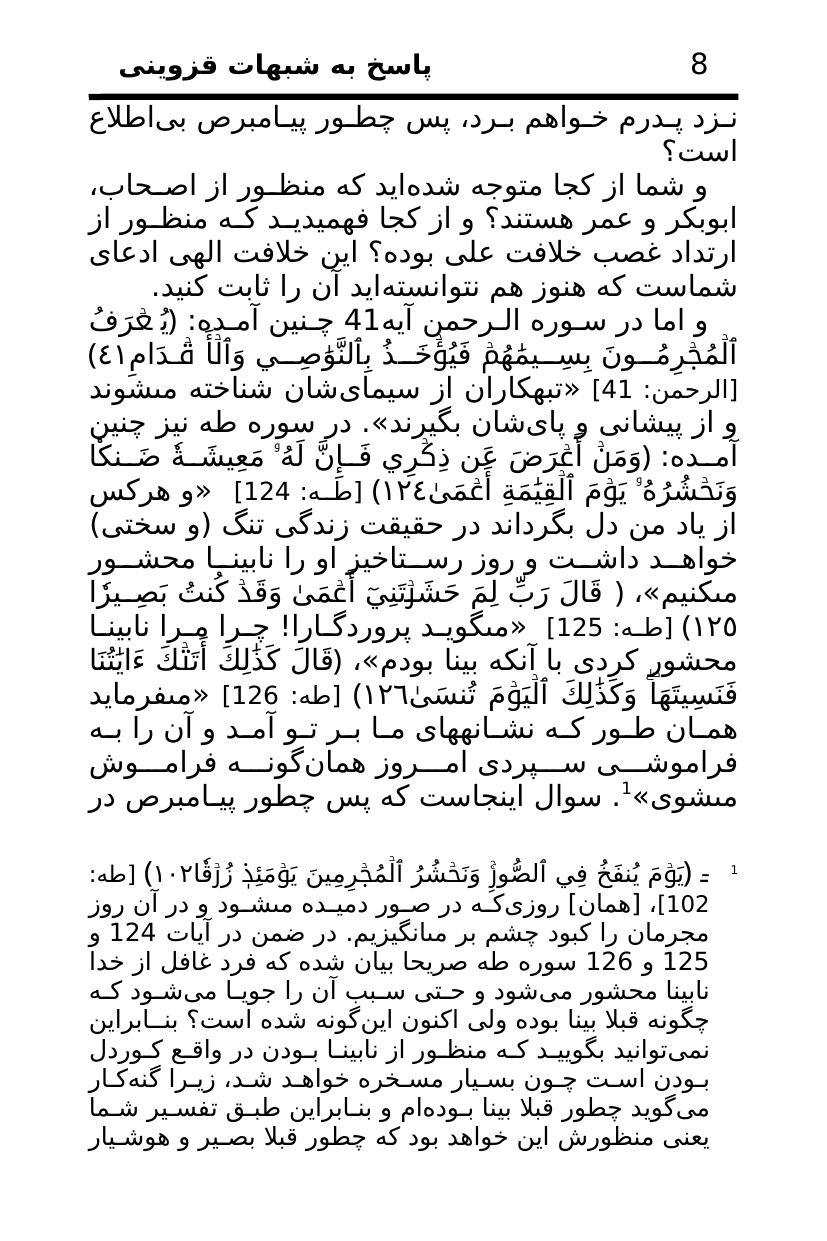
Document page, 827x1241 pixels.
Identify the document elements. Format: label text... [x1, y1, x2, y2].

text و شما از کجا متوجه شده‌اید که منظور از اصحاب، ابوبکر و عمر هستند؟ و از کجا فهمیدید که منظور از ارتداد غصب خلافت علی بوده؟ این خلافت الهی ادعای شماست که هنوز هم نتوانسته‌اید آن را ثابت کنید. [89, 168, 738, 304]
text و اما در سوره الرحمن آیه41 چنین آمده: ﴿يُعۡرَفُ ٱلۡمُجۡرِمُونَ بِسِيمَٰهُمۡ فَيُؤۡخَذُ بِٱلنَّوَٰصِي وَٱلۡأَقۡدَامِ٤١﴾ [الرحمن: 41] «تبهکاران از سیمای‌شان شناخته مى‏شوند و از پیشانى و پای‌شان بگیرند». در سوره طه نیز چنین آمده: ﴿وَمَنۡ أَعۡرَضَ عَن ذِكۡرِي فَإِنَّ لَهُۥ مَعِيشَةٗ ضَنكٗا وَنَحۡشُرُهُۥ يَوۡمَ ٱلۡقِيَٰمَةِ أَعۡمَىٰ١٢٤﴾ [طه: 124] «و هرکس از یاد من دل بگرداند در حقیقت زندگى تنگ (و سختى) خواهد داشت و روز رستاخیز او را نابینا محشور مى‏کنیم»، ﴿قَالَ رَبِّ لِمَ حَشَرۡتَنِيٓ أَعۡمَىٰ وَقَدۡ كُنتُ بَصِيرٗا١٢٥﴾ [طه: 125] «مى‏گوید پروردگارا! چرا مرا نابینا محشور کردى با آنکه بینا بودم»، ﴿قَالَ كَذَٰلِكَ أَتَتۡكَ ءَايَٰتُنَا فَنَسِيتَهَاۖ وَكَذَٰلِكَ ٱلۡيَوۡمَ تُنسَىٰ١٢٦﴾ [طه: 126] «مى‏فرماید همان طور که نشانه‏هاى ما بر تو آمد و آن را به فراموشى سپردى امروز همان‌گونه فراموش مى‏شوى». سوال اینجاست که پس چطور پیامبرص در قیامت اصحاب مرتد خودش را از چهره آن‌ها نمی‌شناسد؟!! مگر طبق قرآن مجرمین از سیمای‌شان شناخته نمی‌شوند؟ ولی عالم رافضی می‌گوید در قیامت، اصحاب پیامبر اسلام را بردند و پیامبر علتش را جویا شد و به او گفتند که تو نمی‌دانی!! به این دو کلمه توجه بیشتری داشته باشید: تو نمی‌دانی!!! و روافض با وجود اینکه معصومین خود را حی و حاضر می‌دانند پس چگونه و چرا به این حدیث استناد می‌کنند؟ [89, 304, 738, 813]
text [89, 100, 738, 168]
